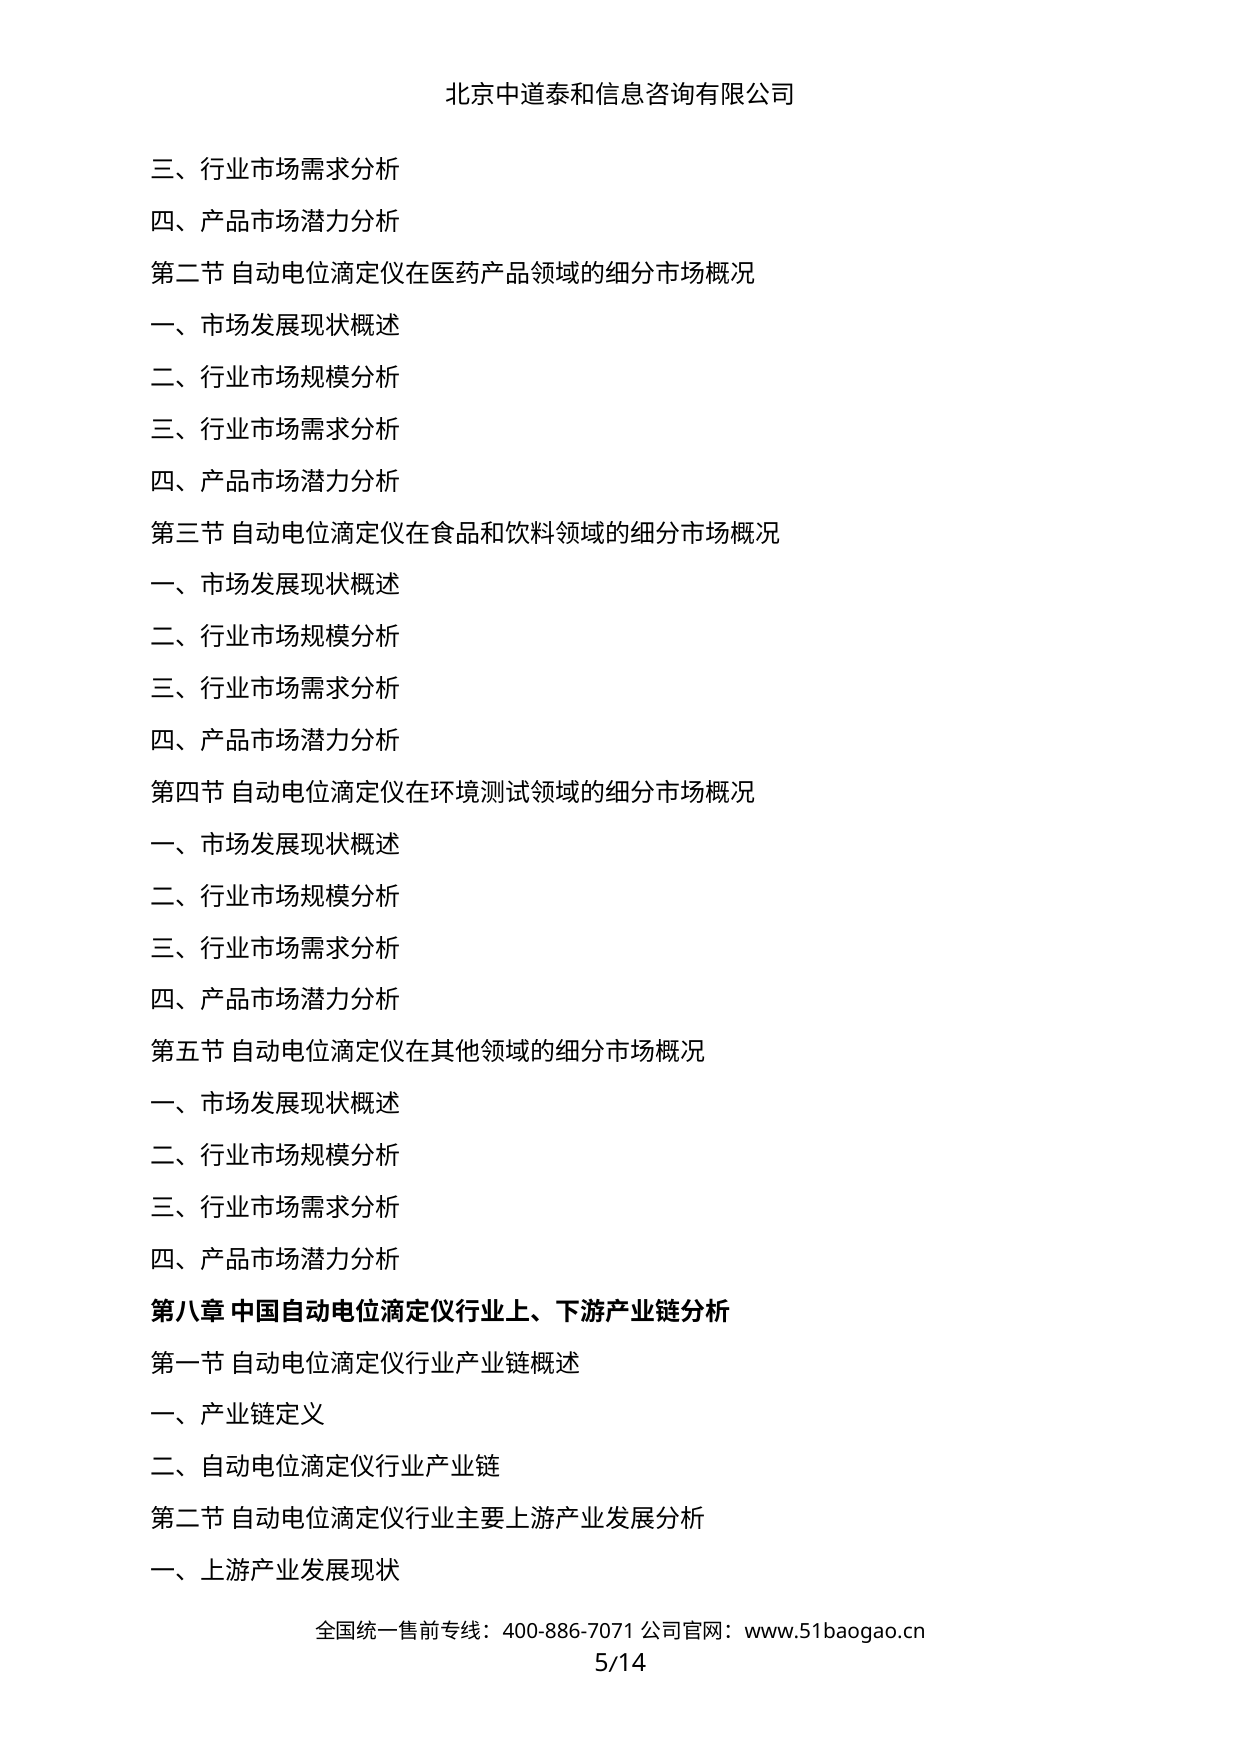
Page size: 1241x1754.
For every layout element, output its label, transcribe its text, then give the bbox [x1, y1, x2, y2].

text 四、产品市场潜力分析 [150, 980, 1090, 1016]
text 一、产业链定义 [150, 1395, 1090, 1431]
text 一、上游产业发展现状 [150, 1551, 1090, 1587]
text 四、产品市场潜力分析 [150, 202, 1090, 238]
text 第一节 自动电位滴定仪行业产业链概述 [150, 1343, 1090, 1379]
text 第五节 自动电位滴定仪在其他领域的细分市场概况 [150, 1032, 1090, 1068]
text 三、行业市场需求分析 [150, 150, 1090, 186]
text 一、市场发展现状概述 [150, 1084, 1090, 1120]
text 第二节 自动电位滴定仪在医药产品领域的细分市场概况 [150, 254, 1090, 290]
text 二、行业市场规模分析 [150, 876, 1090, 912]
text 第二节 自动电位滴定仪行业主要上游产业发展分析 [150, 1499, 1090, 1535]
text 四、产品市场潜力分析 [150, 461, 1090, 497]
text 二、自动电位滴定仪行业产业链 [150, 1447, 1090, 1483]
text 二、行业市场规模分析 [150, 1136, 1090, 1172]
text 二、行业市场规模分析 [150, 617, 1090, 653]
text 一、市场发展现状概述 [150, 565, 1090, 601]
text 三、行业市场需求分析 [150, 1187, 1090, 1224]
text 第八章 中国自动电位滴定仪行业上、下游产业链分析 [150, 1291, 1090, 1327]
text 二、行业市场规模分析 [150, 357, 1090, 394]
text 四、产品市场潜力分析 [150, 1239, 1090, 1276]
text 第四节 自动电位滴定仪在环境测试领域的细分市场概况 [150, 772, 1090, 809]
text 四、产品市场潜力分析 [150, 721, 1090, 757]
text 一、市场发展现状概述 [150, 824, 1090, 861]
text 三、行业市场需求分析 [150, 409, 1090, 446]
text 三、行业市场需求分析 [150, 928, 1090, 964]
text 第三节 自动电位滴定仪在食品和饮料领域的细分市场概况 [150, 513, 1090, 549]
text 三、行业市场需求分析 [150, 669, 1090, 705]
text 一、市场发展现状概述 [150, 306, 1090, 342]
